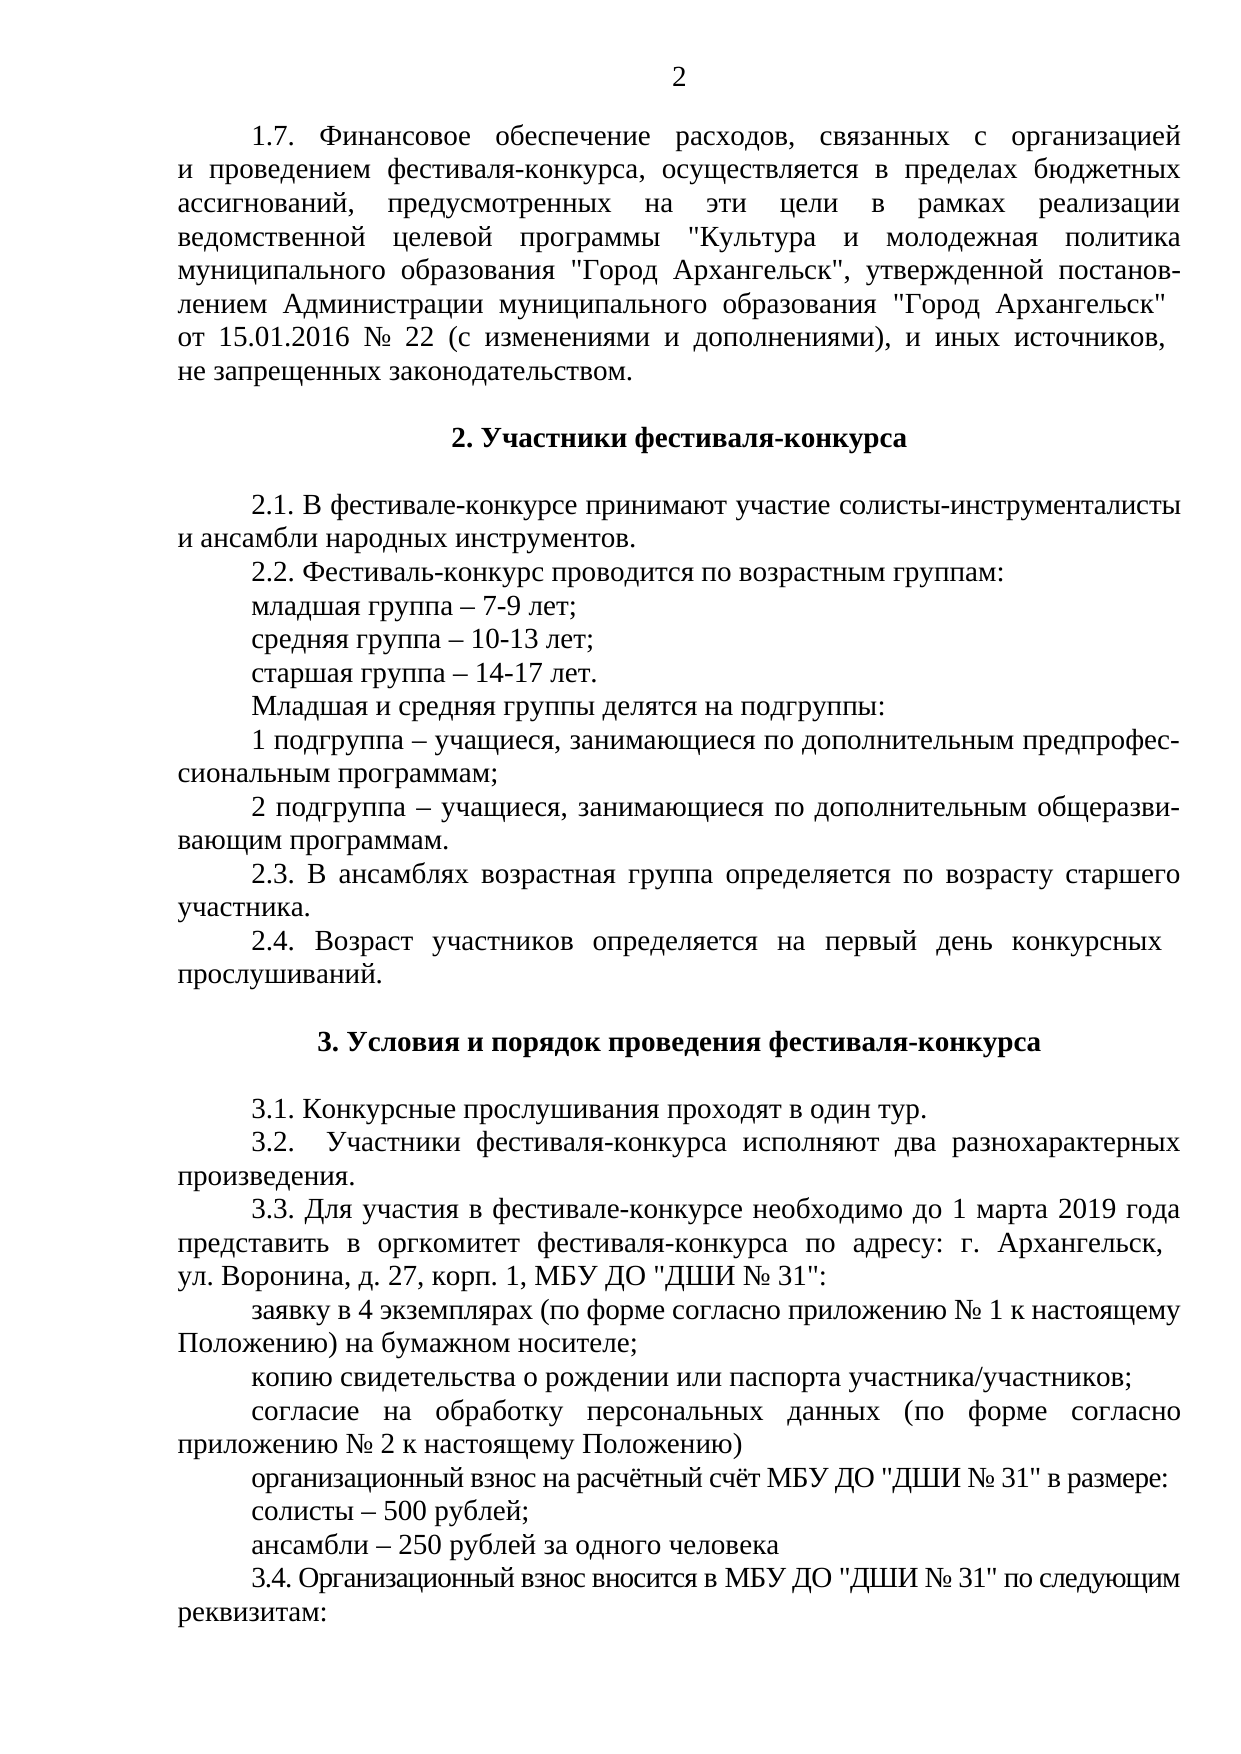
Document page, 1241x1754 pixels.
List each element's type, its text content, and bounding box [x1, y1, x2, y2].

text 3. Условия и порядок проведения фестиваля-конкурса [177, 1024, 1181, 1057]
text 3.1. Конкурсные прослушивания проходят в один тур. [177, 1091, 1181, 1124]
text 1.7. Финансовое обеспечение расходов, связанных с организацией и проведением фестиваля-конкурса, осуществляется в пределах бюджетных ассигнований, предусмотренных на эти цели в рамках реализации ведомственной целевой программы "Культура и молодежная политика муниципального образования "Город Архангельск", утвержденной постанов-лением Администрации муниципального образования "Город Архангельск" от 15.01.2016 № 22 (с изменениями и дополнениями), и иных источников, не запрещенных законодательством. [177, 118, 1181, 386]
text 2.1. В фестивале-конкурсе принимают участие солисты-инструменталисты и ансамбли народных инструментов. [177, 487, 1181, 554]
text 2. Участники фестиваля-конкурса [177, 420, 1181, 453]
text копию свидетельства о рождении или паспорта участника/участников; [177, 1359, 1181, 1393]
text согласие на обработку персональных данных (по форме согласно приложению № 2 к настоящему Положению) [177, 1393, 1181, 1460]
text 1 подгруппа – учащиеся, занимающиеся по дополнительным предпрофес-сиональным программам; [177, 722, 1181, 789]
text средняя группа – 10-13 лет; [177, 621, 1181, 655]
text 2.4. Возраст участников определяется на первый день конкурсных прослушиваний. [177, 923, 1181, 990]
text младшая группа – 7-9 лет; [177, 588, 1181, 621]
text 3.3. Для участия в фестивале-конкурсе необходимо до 1 марта 2019 года представить в оргкомитет фестиваля-конкурса по адресу: г. Архангельск, ул. Воронина, д. 27, корп. 1, МБУ ДО "ДШИ № 31": [177, 1191, 1181, 1292]
text 3.4. Организационный взнос вносится в МБУ ДО "ДШИ № 31" по следующим реквизитам: [177, 1560, 1181, 1627]
text Младшая и средняя группы делятся на подгруппы: [177, 688, 1181, 722]
text 2 подгруппа – учащиеся, занимающиеся по дополнительным общеразви-вающим программам. [177, 789, 1181, 856]
text 2.3. В ансамблях возрастная группа определяется по возрасту старшего участника. [177, 856, 1181, 923]
text ансамбли – 250 рублей за одного человека [177, 1527, 1181, 1560]
text 2.2. Фестиваль-конкурс проводится по возрастным группам: [177, 554, 1181, 588]
text организационный взнос на расчётный счёт МБУ ДО "ДШИ № 31" в размере: [177, 1460, 1181, 1493]
text 3.2. Участники фестиваля-конкурса исполняют два разнохарактерных произведения. [177, 1124, 1181, 1191]
text солисты – 500 рублей; [177, 1493, 1181, 1527]
text старшая группа – 14-17 лет. [177, 655, 1181, 688]
text заявку в 4 экземплярах (по форме согласно приложению № 1 к настоящему Положению) на бумажном носителе; [177, 1292, 1181, 1359]
